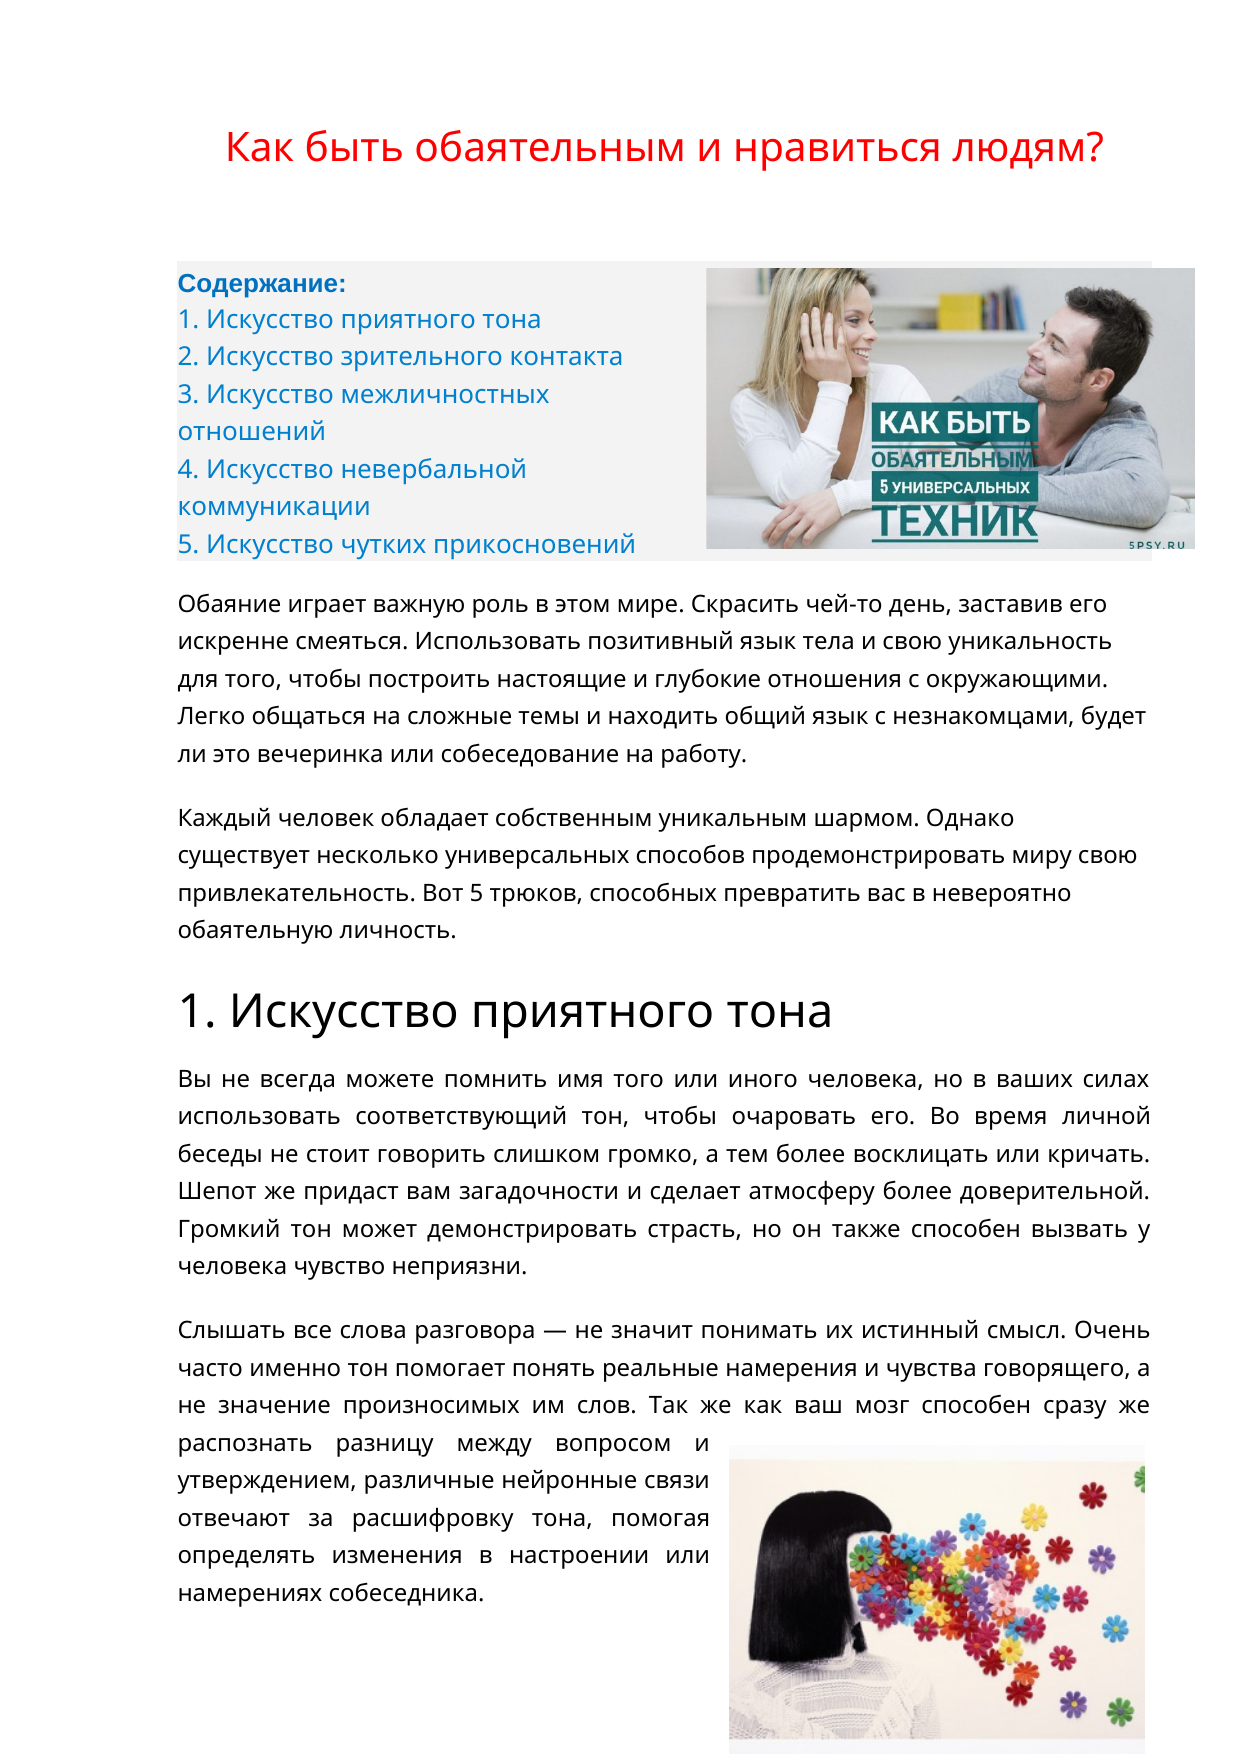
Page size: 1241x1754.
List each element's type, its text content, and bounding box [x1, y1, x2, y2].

picture [729, 1445, 1145, 1754]
text Каждый человек обладает собственным уникальным шармом. Однако существует несколько универсальных способов продемонстрировать миру свою привлекательность. Вот 5 трюков, способных превратить вас в невероятно обаятельную личность. [177, 796, 1152, 946]
text Как быть обаятельным и нравиться людям? [177, 118, 1152, 173]
picture [706, 268, 1195, 549]
text Слышать все слова разговора — не значит понимать их истинный смысл. Очень часто именно тон помогает понять реальные намерения и чувства говорящего, а не значение произносимых им слов. Так же как ваш мозг способен сразу же распознать разницу между вопросом и утверждением, различные нейронные связи отвечают за расшифровку тона, помогая определять изменения в настроении или намерениях собеседника. [177, 1308, 1152, 1608]
text 1. Искусство приятного тона [177, 977, 1152, 1041]
text Вы не всегда можете помнить имя того или иного человека, но в ваших силах использовать соответствующий тон, чтобы очаровать его. Во время личной беседы не стоит говорить слишком громко, а тем более восклицать или кричать. Шепот же придаст вам загадочности и сделает атмосферу более доверительной. Громкий тон может демонстрировать страсть, но он также способен вызвать у человека чувство неприязни. [177, 1057, 1152, 1282]
text Обаяние играет важную роль в этом мире. Скрасить чей-то день, заставив его искренне смеяться. Использовать позитивный язык тела и свою уникальность для того, чтобы построить настоящие и глубокие отношения с окружающими. Легко общаться на сложные темы и находить общий язык с незнакомцами, будет ли это вечеринка или собеседование на работу. [177, 582, 1152, 769]
